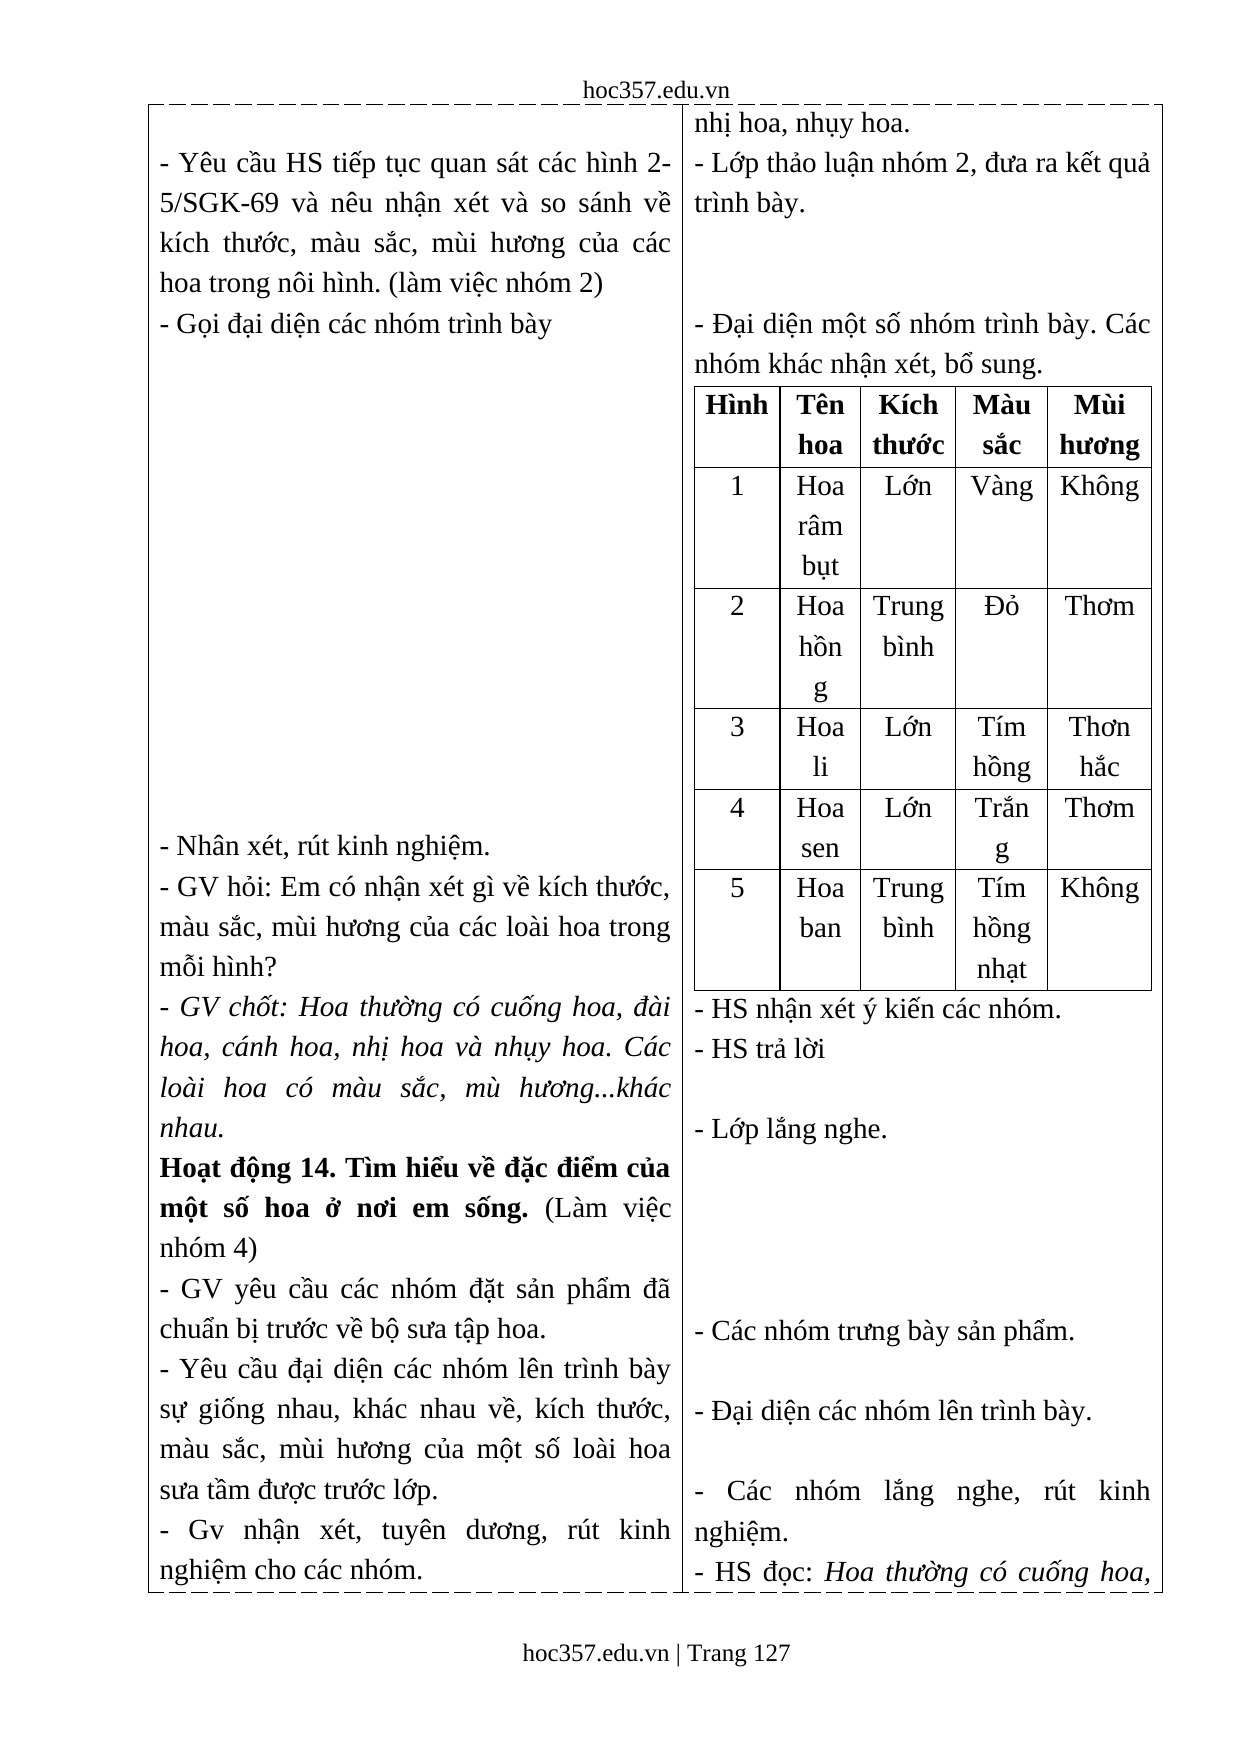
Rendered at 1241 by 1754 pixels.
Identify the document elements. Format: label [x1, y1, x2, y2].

table_cell [149, 104, 682, 1592]
table_cell [683, 104, 1162, 1592]
